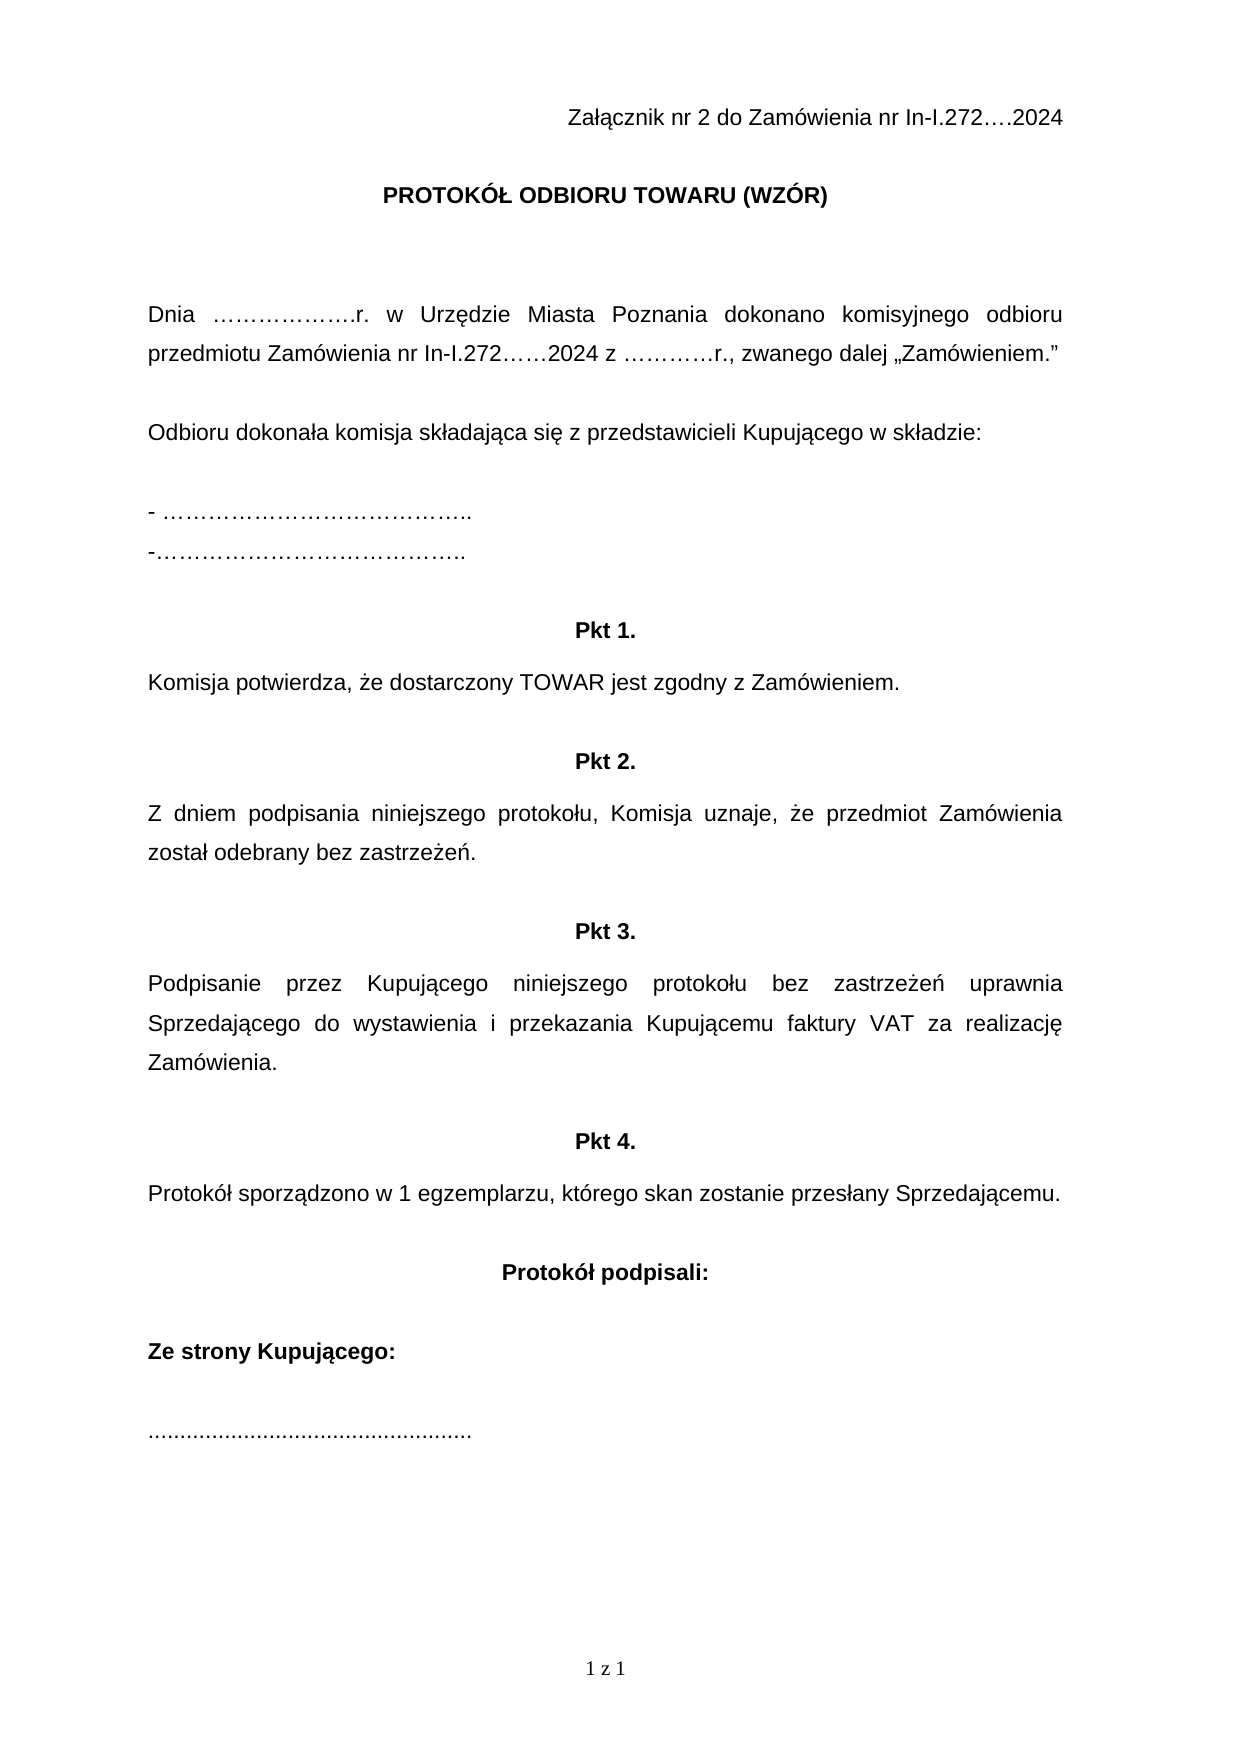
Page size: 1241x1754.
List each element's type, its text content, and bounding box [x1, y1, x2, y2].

text Dnia ……………….r. w Urzędzie Miasta Poznania dokonano komisyjnego odbioru przedmiotu Zamówienia nr In-I.272……2024 z …………r., zwanego dalej „Zamówieniem.” [148, 301, 1063, 367]
text Protokół podpisali: [148, 1259, 1063, 1285]
text Pkt 1. [148, 617, 1063, 643]
text Załącznik nr 2 do Zamówienia nr In-I.272….2024 [148, 103, 1063, 130]
text Pkt 3. [148, 918, 1063, 944]
text Pkt 2. [148, 748, 1063, 774]
text PROTOKÓŁ ODBIORU TOWARU (WZÓR) [148, 182, 1063, 209]
text Ze strony Kupującego: [148, 1338, 1063, 1364]
text Podpisanie przez Kupującego niniejszego protokołu bez zastrzeżeń uprawnia Sprzedającego do wystawienia i przekazania Kupującemu faktury VAT za realizację Zamówienia. [148, 970, 1063, 1075]
text Pkt 4. [148, 1128, 1063, 1154]
text Protokół sporządzono w 1 egzemplarzu, którego skan zostanie przesłany Sprzedającemu. [148, 1180, 1063, 1206]
text ................................................... [148, 1417, 1063, 1443]
text -………………………………….. [148, 538, 1063, 564]
text Z dniem podpisania niniejszego protokołu, Komisja uznaje, że przedmiot Zamówienia został odebrany bez zastrzeżeń. [148, 799, 1063, 865]
text Odbioru dokonała komisja składająca się z przedstawicieli Kupującego w składzie: [148, 419, 1063, 446]
text Komisja potwierdza, że dostarczony TOWAR jest zgodny z Zamówieniem. [148, 669, 1063, 695]
text - ………………………………….. [148, 498, 1063, 524]
